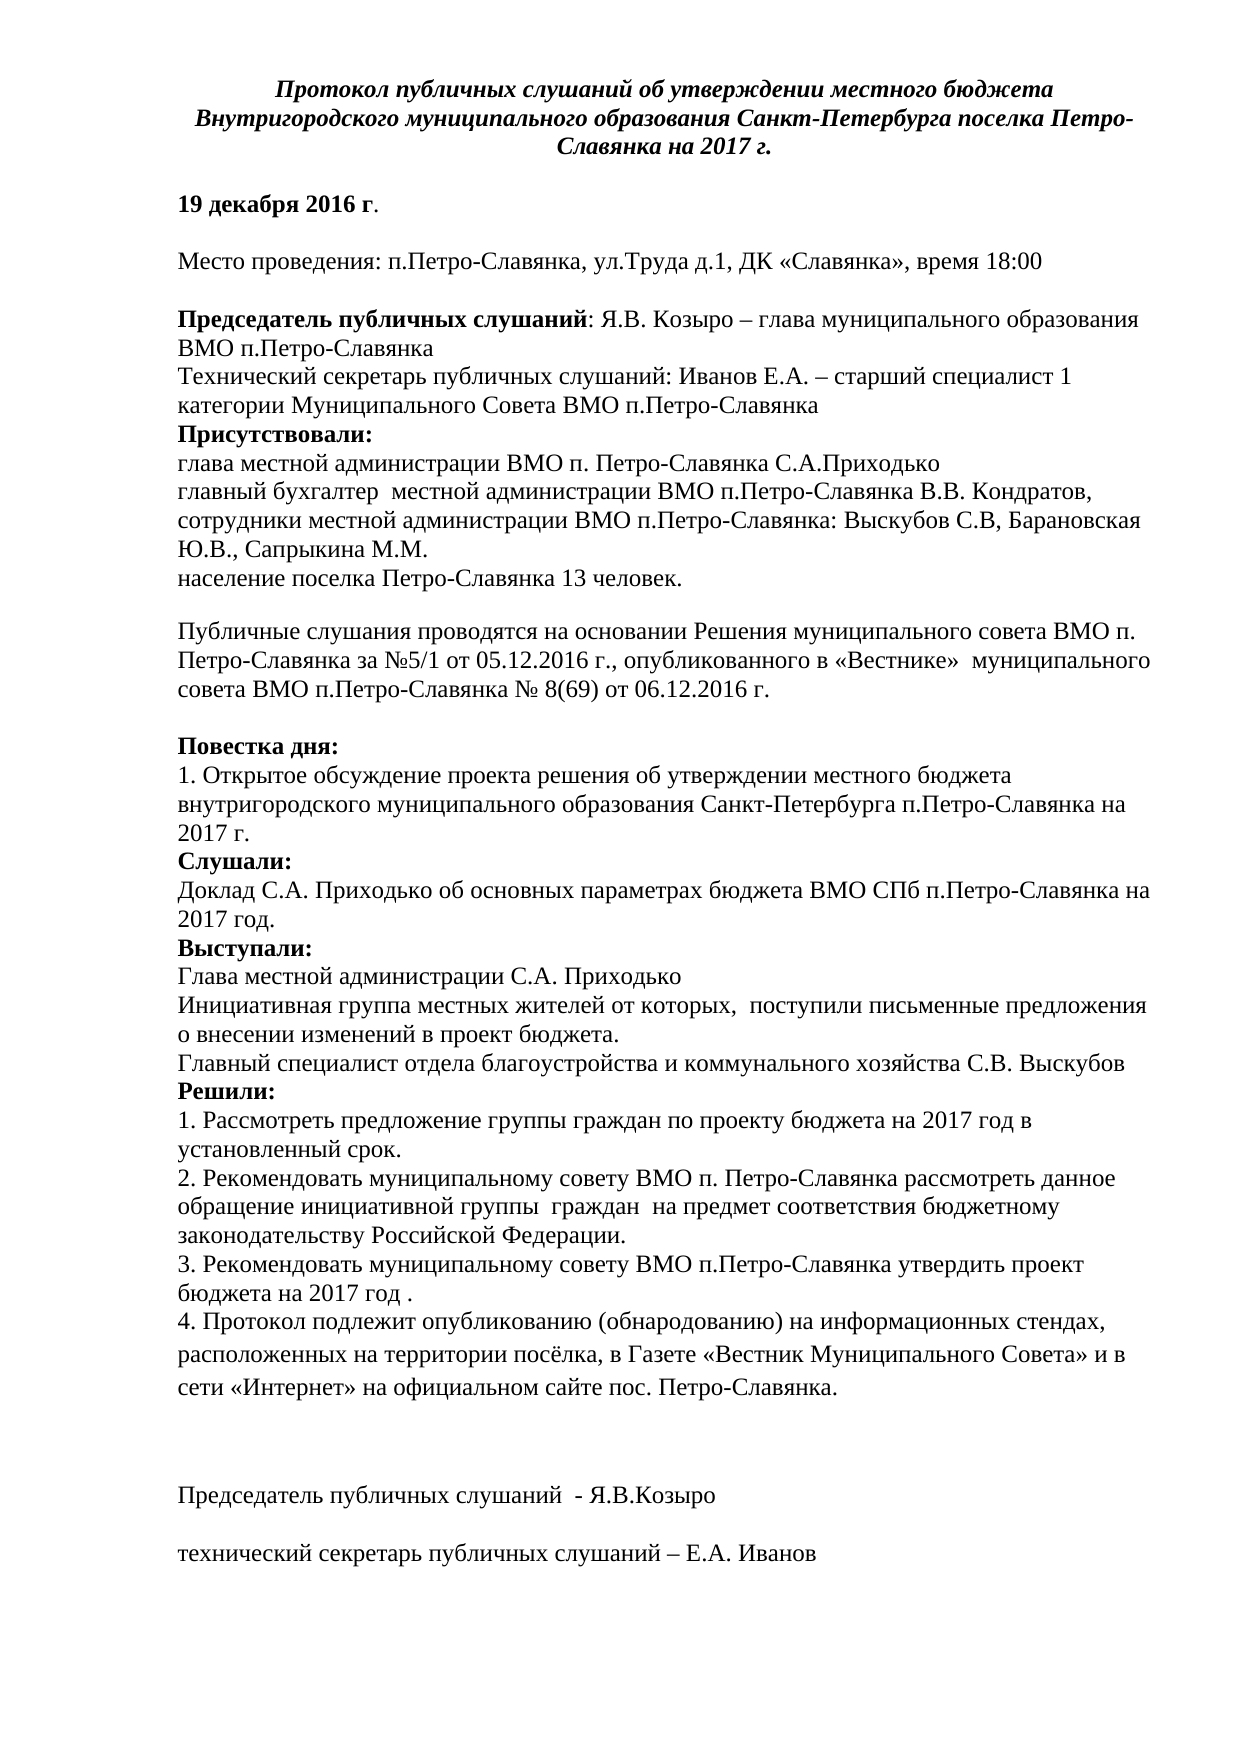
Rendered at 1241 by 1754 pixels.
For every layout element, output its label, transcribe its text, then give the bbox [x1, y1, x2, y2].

text Технический секретарь публичных слушаний: Иванов Е.А. – старший специалист 1 категории Муниципального Совета ВМО п.Петро-Славянка [177, 361, 1152, 419]
text сотрудники местной администрации ВМО п.Петро-Славянка: Выскубов С.В, Барановская Ю.В., Сапрыкина М.М. [177, 505, 1152, 563]
text Глава местной администрации С.А. Приходько [177, 961, 1152, 990]
text 1. Рассмотреть предложение группы граждан по проекту бюджета на 2017 год в установленный срок. [177, 1105, 1152, 1163]
text Председатель публичных слушаний - Я.В.Козыро [177, 1480, 1152, 1509]
text Повестка дня: [177, 731, 1152, 760]
text население поселка Петро-Славянка 13 человек. [177, 563, 1152, 591]
text Слушали: [177, 846, 1152, 875]
text Главный специалист отдела благоустройства и коммунального хозяйства С.В. Выскубов [177, 1048, 1152, 1076]
text Место проведения: п.Петро-Славянка, ул.Труда д.1, ДК «Славянка», время 18:00 [177, 246, 1152, 275]
text Решили: [177, 1076, 1152, 1105]
text Инициативная группа местных жителей от которых, поступили письменные предложения о внесении изменений в проект бюджета. [177, 990, 1152, 1048]
text Публичные слушания проводятся на основании Решения муниципального совета ВМО п. Петро-Славянка за №5/1 от 05.12.2016 г., опубликованного в «Вестнике» муниципального совета ВМО п.Петро-Славянка № 8(69) от 06.12.2016 г. [177, 616, 1152, 703]
text 3. Рекомендовать муниципальному совету ВМО п.Петро-Славянка утвердить проект бюджета на 2017 год . [177, 1249, 1152, 1306]
text Выступали: [177, 933, 1152, 961]
text технический секретарь публичных слушаний – Е.А. Иванов [177, 1538, 1152, 1594]
text 2. Рекомендовать муниципальному совету ВМО п. Петро-Славянка рассмотреть данное обращение инициативной группы граждан на предмет соответствия бюджетному законодательству Российской Федерации. [177, 1163, 1152, 1249]
text глава местной администрации ВМО п. Петро-Славянка С.А.Приходько [177, 448, 1152, 476]
text 1. Открытое обсуждение проекта решения об утверждении местного бюджета внутригородского муниципального образования Санкт-Петербурга п.Петро-Славянка на 2017 г. [177, 760, 1152, 846]
text Протокол публичных слушаний об утверждении местного бюджета Внутригородского муниципального образования Санкт-Петербурга поселка Петро-Славянка на 2017 г. [177, 74, 1152, 160]
text Председатель публичных слушаний: Я.В. Козыро – глава муниципального образования ВМО п.Петро-Славянка [177, 304, 1152, 361]
text 4. Протокол подлежит опубликованию (обнародованию) на информационных стендах, расположенных на территории посёлка, в Газете «Вестник Муниципального Совета» и в сети «Интернет» на официальном сайте пос. Петро-Славянка. [177, 1306, 1152, 1401]
text Доклад С.А. Приходько об основных параметрах бюджета ВМО СПб п.Петро-Славянка на 2017 год. [177, 875, 1152, 933]
text 19 декабря 2016 г. [177, 189, 1152, 218]
text главный бухгалтер местной администрации ВМО п.Петро-Славянка В.В. Кондратов, [177, 476, 1152, 505]
text Присутствовали: [177, 419, 1152, 448]
